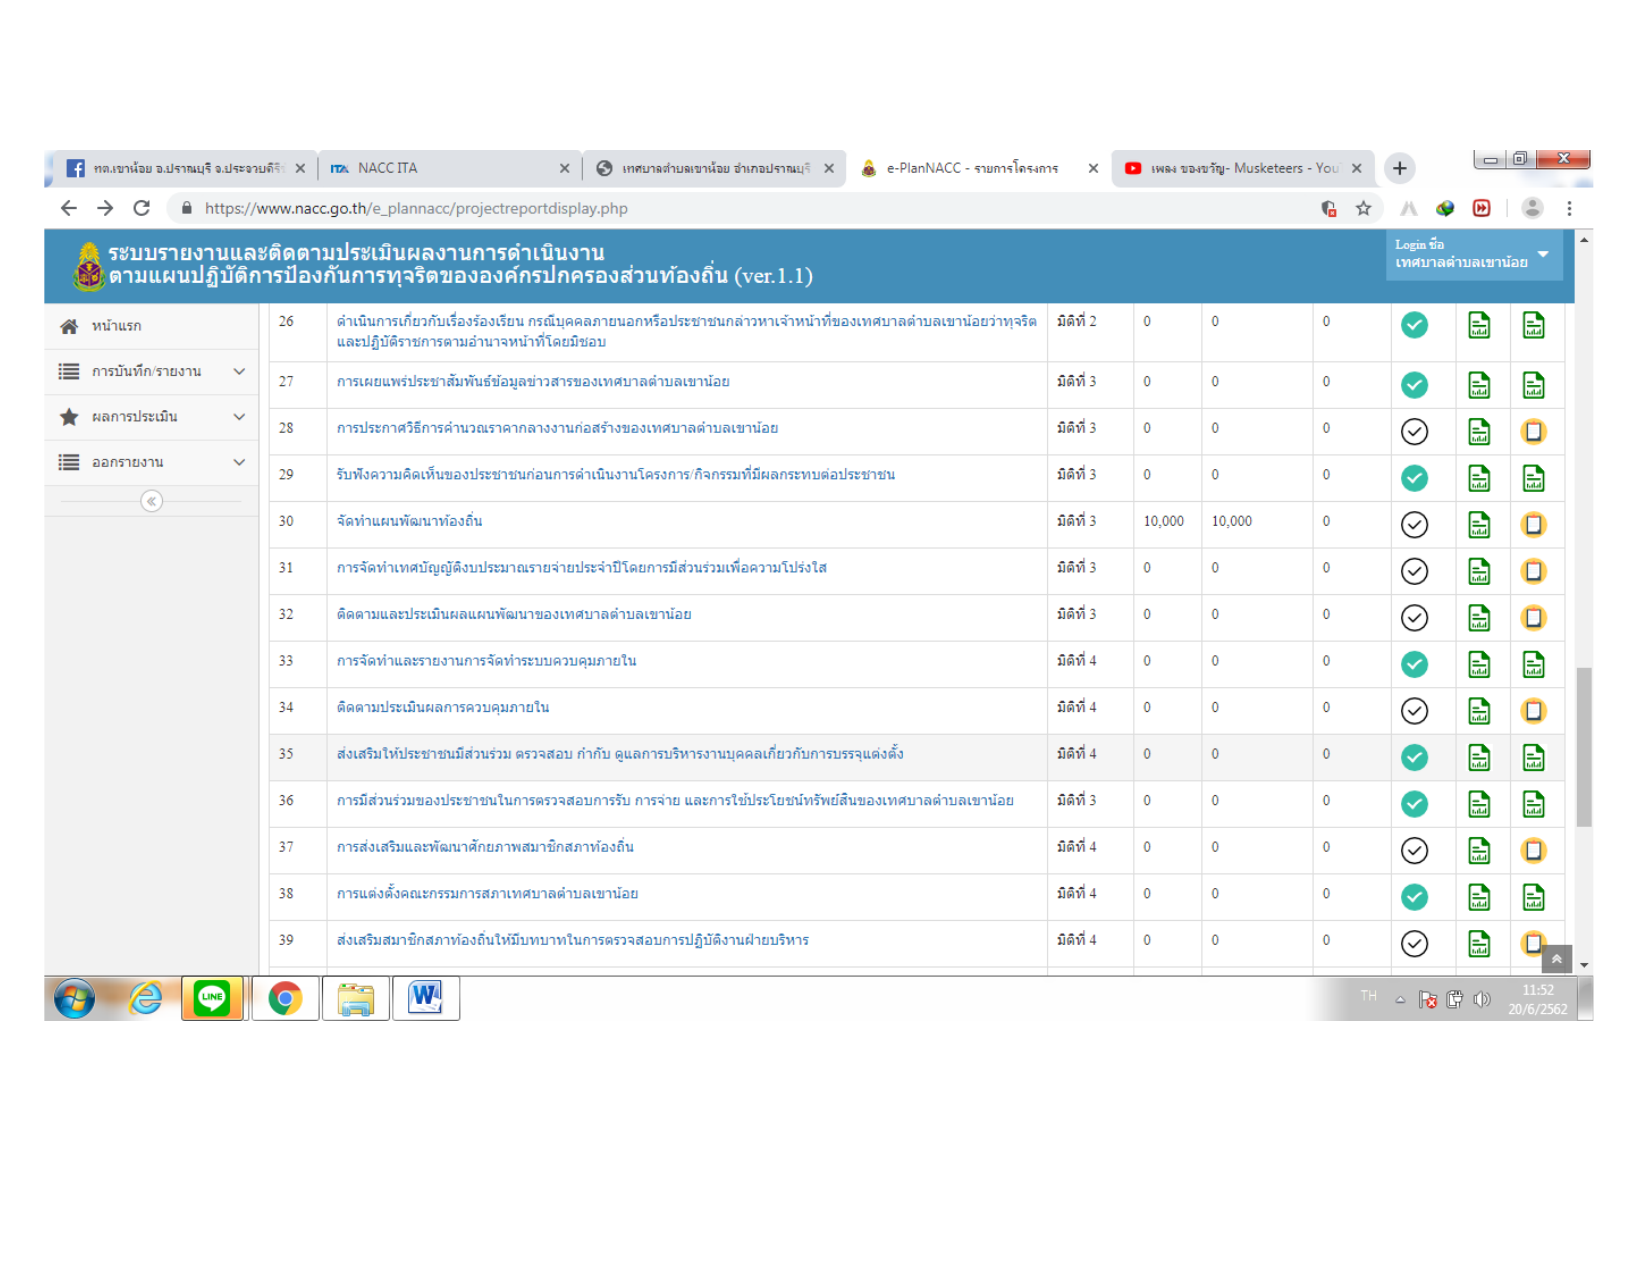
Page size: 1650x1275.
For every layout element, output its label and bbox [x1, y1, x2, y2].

picture [44, 150, 1594, 1021]
